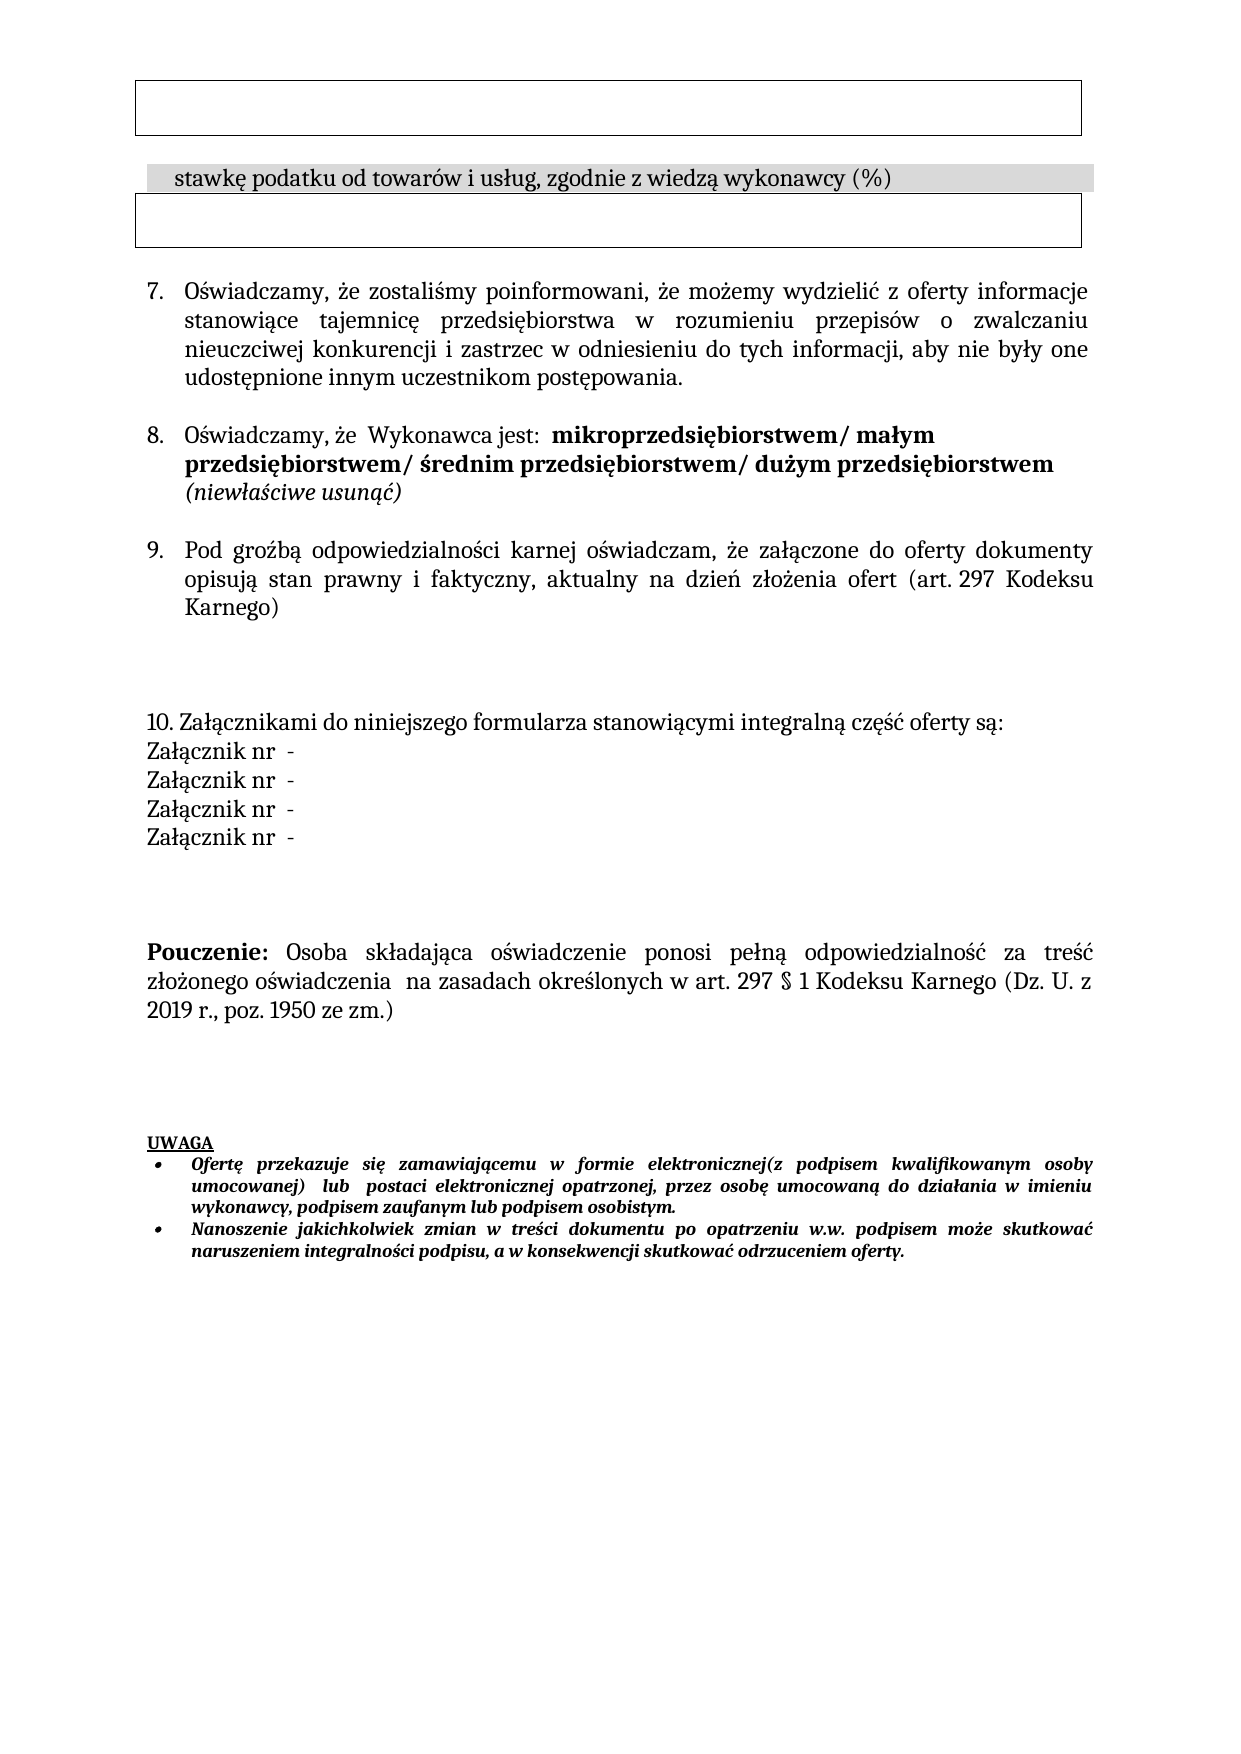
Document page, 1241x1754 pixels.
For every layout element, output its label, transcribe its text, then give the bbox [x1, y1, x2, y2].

list Oświadczamy, że zostaliśmy poinformowani, że możemy wydzielić z oferty informacje stanowiące tajemnicę przedsiębiorstwa w rozumieniu przepisów o zwalczaniu nieuczciwej konkurencji i zastrzec w odniesieniu do tych informacji, aby nie były one udostępnione innym uczestnikom postępowania. [147, 277, 1089, 392]
list Ofertę przekazuje się zamawiającemu w formie elektronicznej(z podpisem kwalifikowanym osoby umocowanej) lub postaci elektronicznej opatrzonej, przez osobę umocowaną do działania w imieniu wykonawcy, podpisem zaufanym lub podpisem osobistym. [154, 1154, 1094, 1218]
text stawkę podatku od towarów i usług, zgodnie z wiedzą wykonawcy (%) [147, 164, 1094, 192]
list Oświadczamy, że Wykonawca jest: mikroprzedsiębiorstwem/ małym przedsiębiorstwem/ średnim przedsiębiorstwem/ dużym przedsiębiorstwem (niewłaściwe usunąć) [147, 421, 1094, 507]
text Załącznik nr - [147, 737, 1094, 766]
text 10. Załącznikami do niniejszego formularza stanowiącymi integralną część oferty są: [147, 708, 1094, 737]
list Nanoszenie jakichkolwiek zmian w treści dokumentu po opatrzeniu w.w. podpisem może skutkować naruszeniem integralności podpisu, a w konsekwencji skutkować odrzuceniem oferty. [154, 1218, 1094, 1262]
table_header [136, 81, 1081, 134]
text Pouczenie: Osoba składająca oświadczenie ponosi pełną odpowiedzialność za treść złożonego oświadczenia na zasadach określonych w art. 297 § 1 Kodeksu Karnego (Dz. U. z 2019 r., poz. 1950 ze zm.) [147, 938, 1094, 1024]
text UWAGA [147, 1132, 1094, 1154]
list Pod groźbą odpowiedzialności karnej oświadczam, że załączone do oferty dokumenty opisują stan prawny i faktyczny, aktualny na dzień złożenia ofert (art. 297 Kodeksu Karnego) [147, 536, 1094, 622]
text Załącznik nr - [147, 766, 1094, 794]
table_header [136, 194, 1081, 247]
text Załącznik nr - [147, 823, 1094, 852]
text Załącznik nr - [147, 794, 1094, 823]
